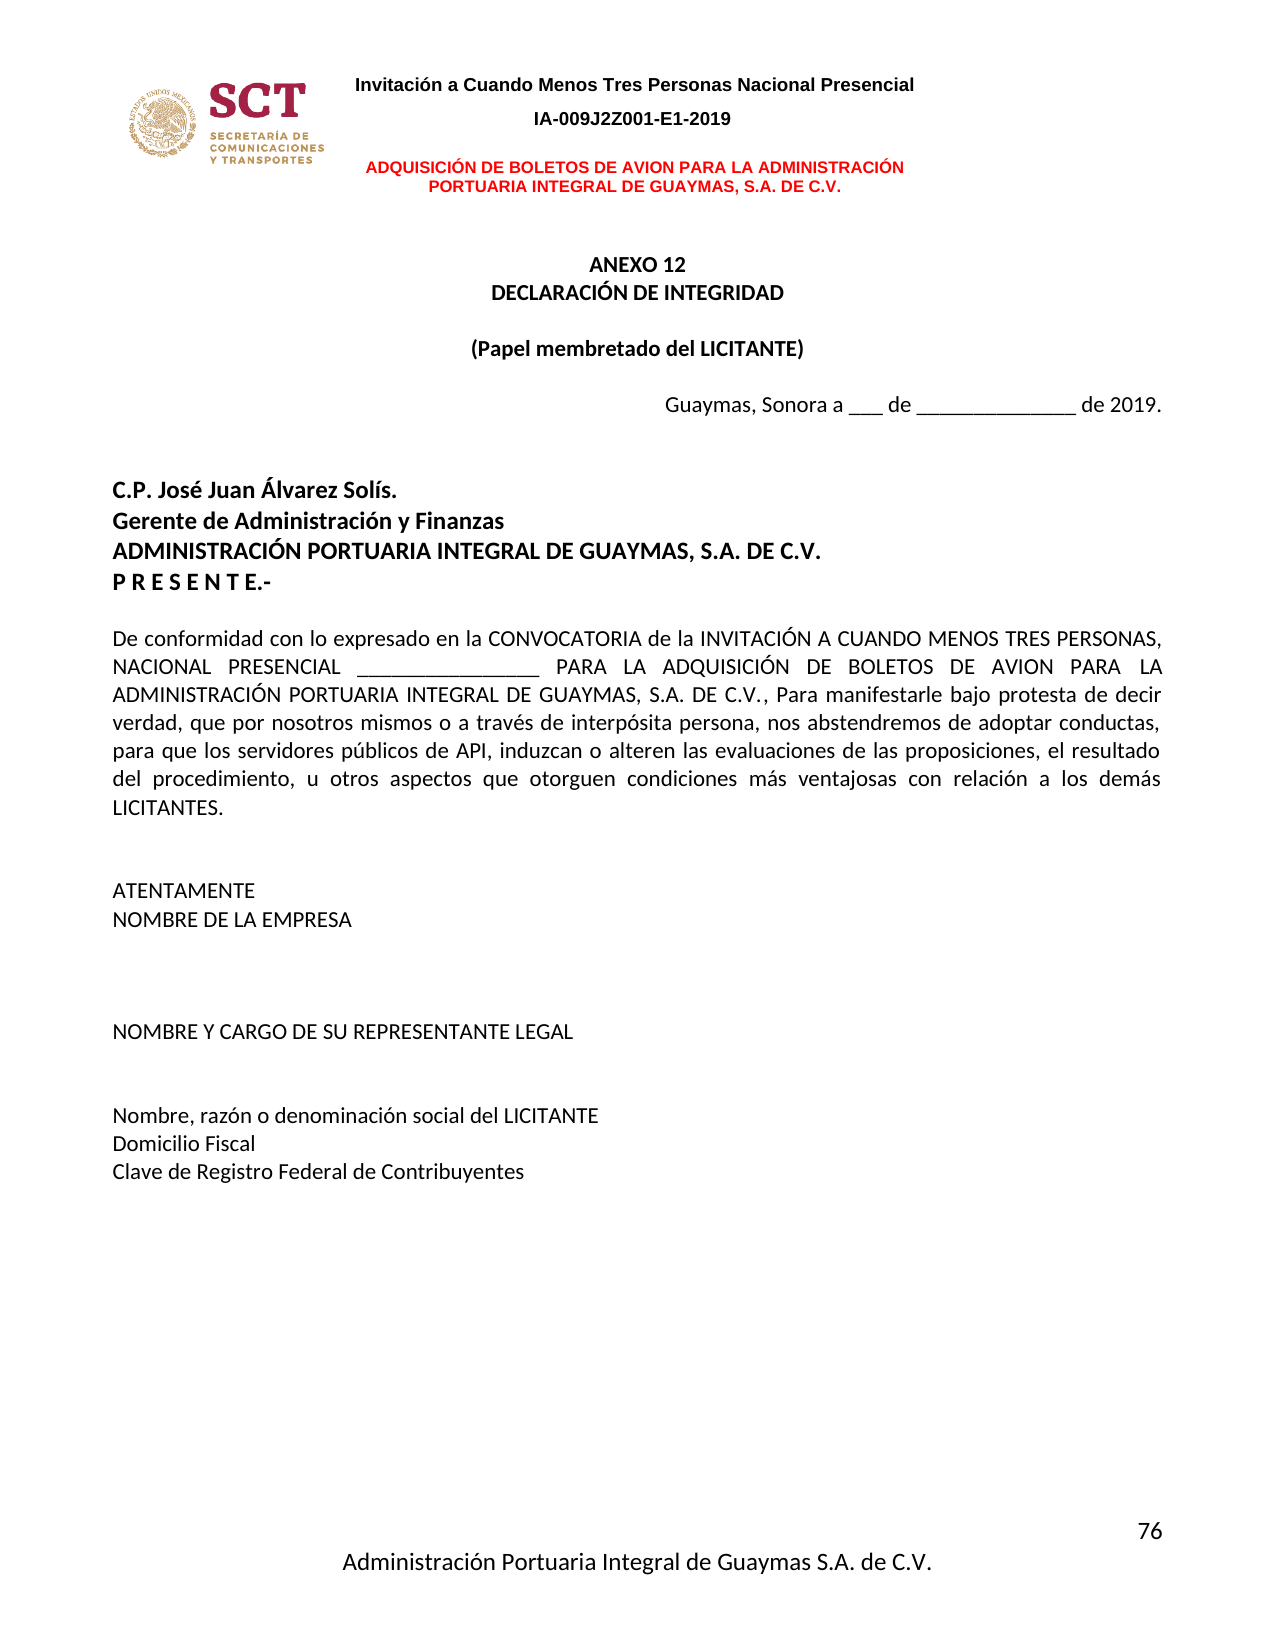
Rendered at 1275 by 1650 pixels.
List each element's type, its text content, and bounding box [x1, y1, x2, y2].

text ATENTAMENTE [112, 877, 1162, 905]
text De conformidad con lo expresado en la CONVOCATORIA de la INVITACIÓN A CUANDO MENOS TRES PERSONAS, NACIONAL PRESENCIAL ________________ PARA LA ADQUISICIÓN DE BOLETOS DE AVION PARA LA ADMINISTRACIÓN PORTUARIA INTEGRAL DE GUAYMAS, S.A. DE C.V., Para manifestarle bajo protesta de decir verdad, que por nosotros mismos o a través de interpósita persona, nos abstendremos de adoptar conductas, para que los servidores públicos de API, induzcan o alteren las evaluaciones de las proposiciones, el resultado del procedimiento, u otros aspectos que otorguen condiciones más ventajosas con relación a los demás LICITANTES. [112, 624, 1162, 821]
text Domicilio Fiscal [112, 1129, 1162, 1157]
text Guaymas, Sonora a ___ de ______________ de 2019. [112, 390, 1162, 418]
picture [123, 73, 329, 171]
text ADMINISTRACIÓN PORTUARIA INTEGRAL DE GUAYMAS, S.A. DE C.V. [112, 535, 1162, 566]
text ANEXO 12 [112, 250, 1162, 278]
text NOMBRE DE LA EMPRESA [112, 905, 1162, 933]
text NOMBRE Y CARGO DE SU REPRESENTANTE LEGAL [112, 1017, 1162, 1045]
text Gerente de Administración y Finanzas [112, 505, 1162, 535]
text Clave de Registro Federal de Contribuyentes [112, 1157, 1162, 1185]
text Nombre, razón o denominación social del LICITANTE [112, 1101, 1162, 1129]
text P R E S E N T E.- [112, 566, 1162, 596]
text (Papel membretado del LICITANTE) [112, 334, 1162, 362]
text DECLARACIÓN DE INTEGRIDAD [112, 278, 1162, 306]
text C.P. José Juan Álvarez Solís. [112, 474, 1162, 505]
